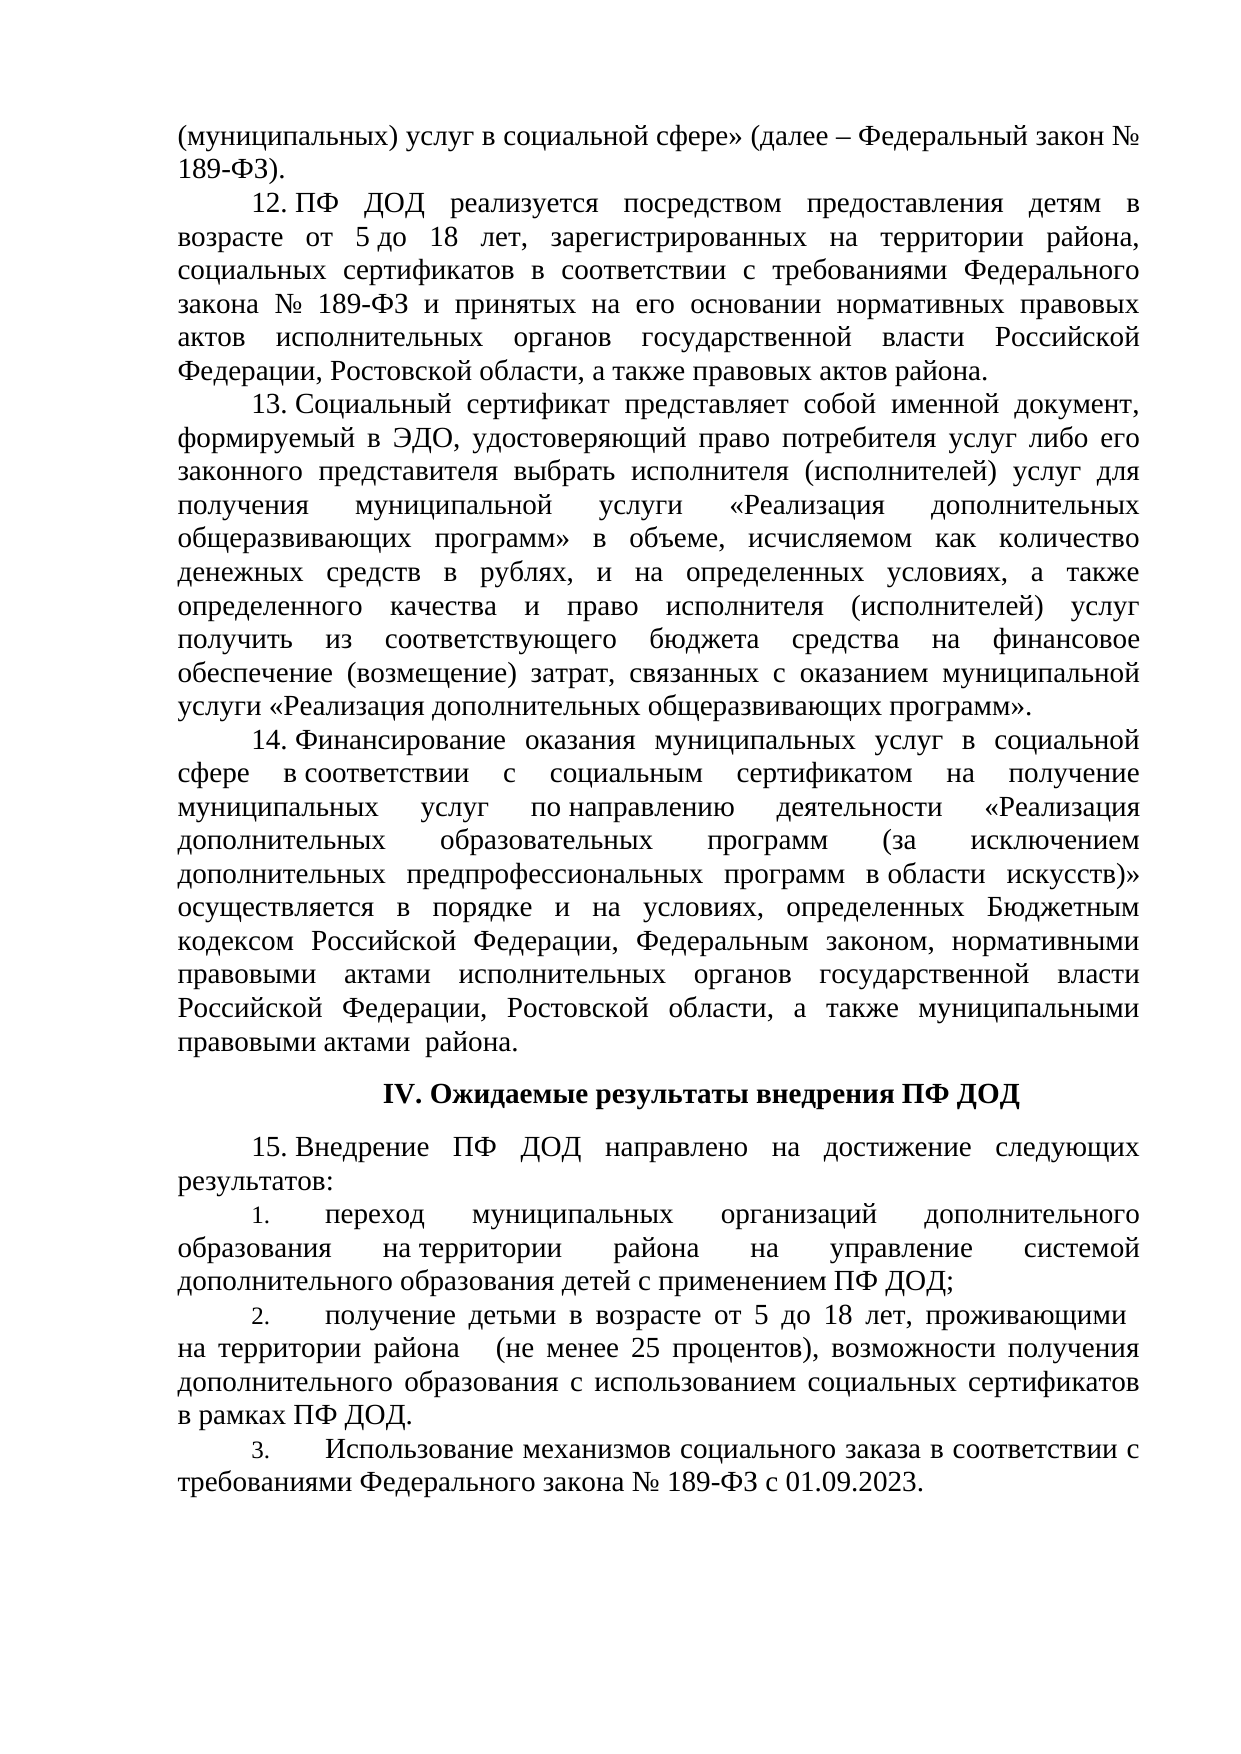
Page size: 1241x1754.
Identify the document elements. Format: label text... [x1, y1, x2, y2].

list Использование механизмов социального заказа в соответствии с требованиями Федерального закона № 189-ФЗ с 01.09.2023. [177, 1431, 1140, 1498]
text 14. Финансирование оказания муниципальных услуг в социальной сфере в соответствии с социальным сертификатом на получение муниципальных услуг по направлению деятельности «Реализация дополнительных образовательных программ (за исключением дополнительных предпрофессиональных программ в области искусств)» осуществляется в порядке и на условиях, определенных Бюджетным кодексом Российской Федерации, Федеральным законом, нормативными правовыми актами исполнительных органов государственной власти Российской Федерации, Ростовской области, а также муниципальными правовыми актами района. [177, 722, 1140, 1057]
list переход муниципальных организаций дополнительного образования на территории района на управление системой дополнительного образования детей с применением ПФ ДОД; [177, 1196, 1140, 1297]
text 12. ПФ ДОД реализуется посредством предоставления детям в возрасте от 5 до 18 лет, зарегистрированных на территории района, социальных сертификатов в соответствии с требованиями Федерального закона № 189-ФЗ и принятых на его основании нормативных правовых актов исполнительных органов государственной власти Российской Федерации, Ростовской области, а также правовых актов района. [177, 185, 1140, 386]
text 13. Социальный сертификат представляет собой именной документ, формируемый в ЭДО, удостоверяющий право потребителя услуг либо его законного представителя выбрать исполнителя (исполнителей) услуг для получения муниципальной услуги «Реализация дополнительных общеразвивающих программ» в объеме, исчисляемом как количество денежных средств в рублях, и на определенных условиях, а также определенного качества и право исполнителя (исполнителей) услуг получить из соответствующего бюджета средства на финансовое обеспечение (возмещение) затрат, связанных с оказанием муниципальной услуги «Реализация дополнительных общеразвивающих программ». [177, 386, 1140, 722]
text 15. Внедрение ПФ ДОД направлено на достижение следующих результатов: [177, 1129, 1140, 1196]
text IV. Ожидаемые результаты внедрения ПФ ДОД [177, 1076, 1152, 1110]
list получение детьми в возрасте от 5 до 18 лет, проживающими на территории района (не менее 25 процентов), возможности получения дополнительного образования с использованием социальных сертификатов в рамках ПФ ДОД. [177, 1297, 1140, 1431]
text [177, 118, 1140, 185]
